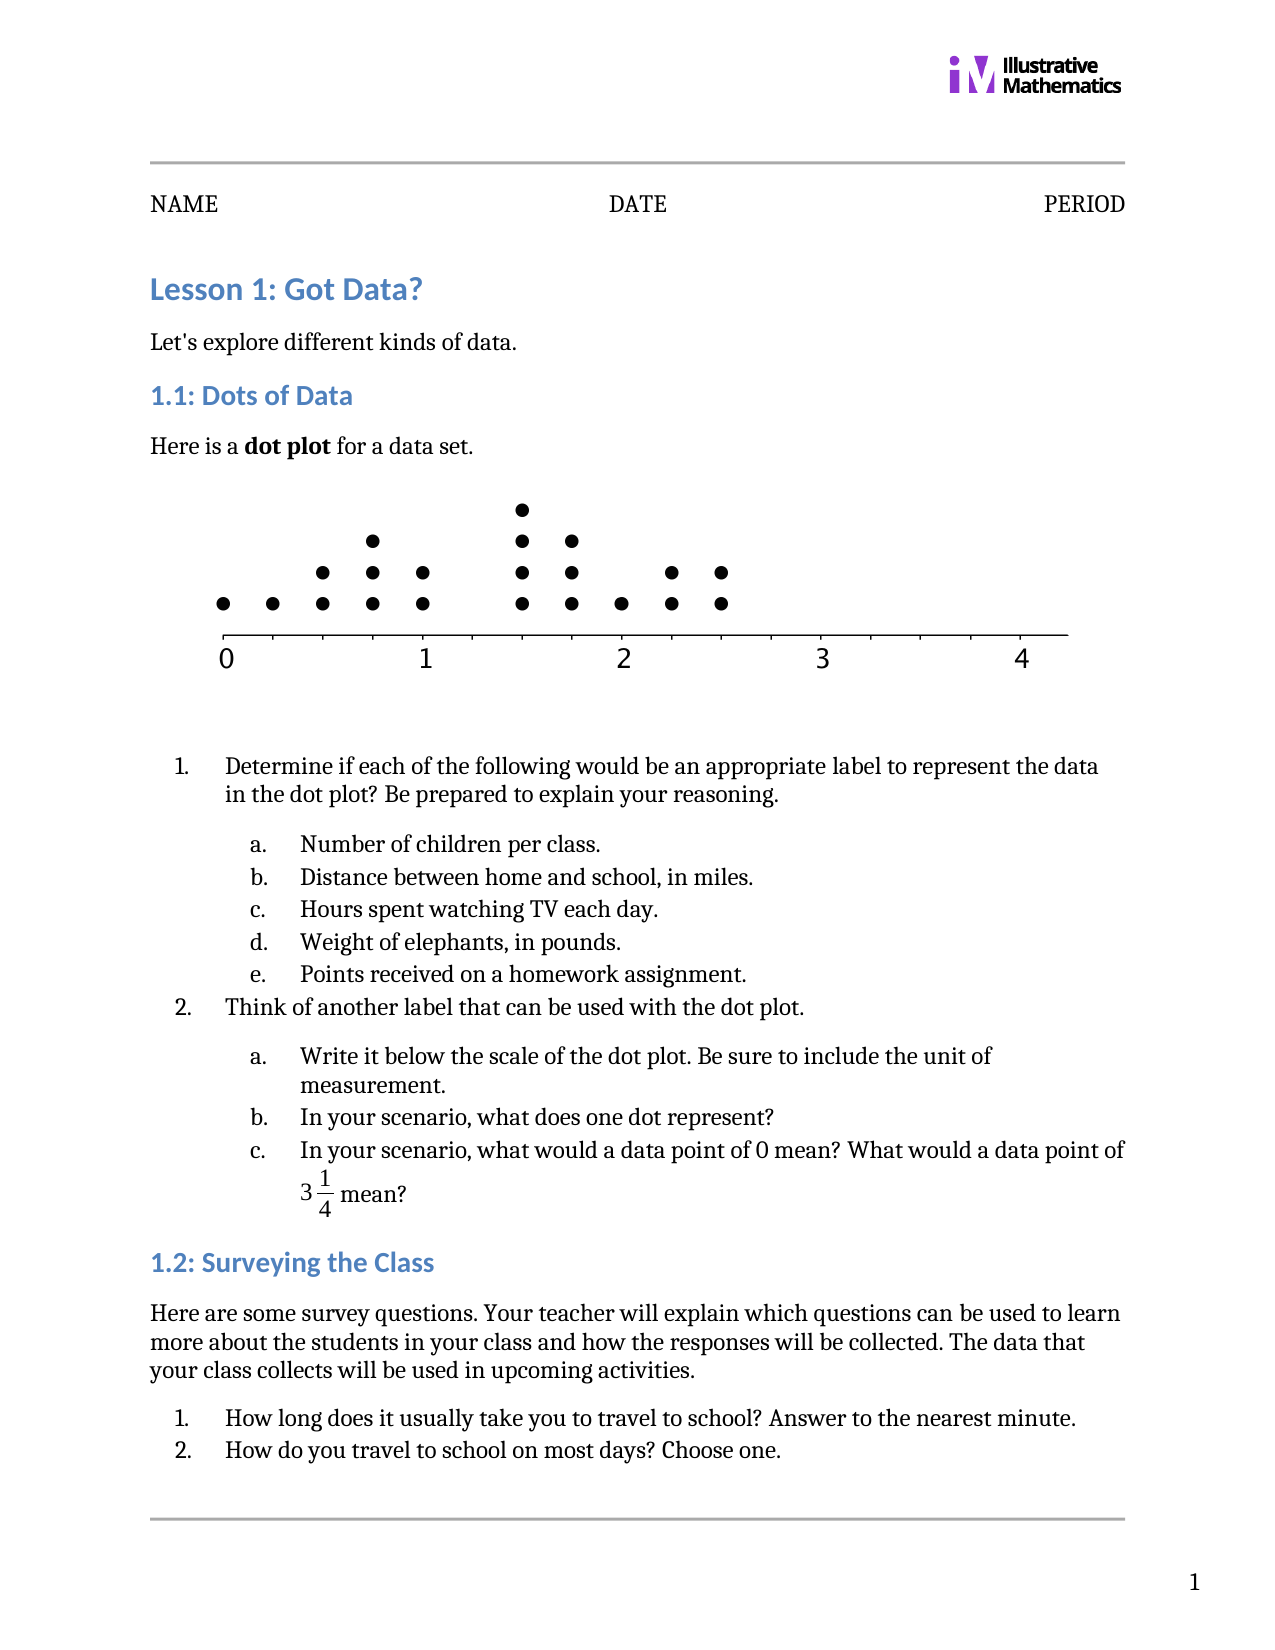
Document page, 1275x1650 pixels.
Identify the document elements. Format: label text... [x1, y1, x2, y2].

subtitle 1.2: Surveying the Class [150, 1244, 1125, 1280]
text Here are some survey questions. Your teacher will explain which questions can be used to learn more about the students in your class and how the responses will be collected. The data that your class collects will be used in upcoming activities. [150, 1299, 1125, 1385]
list Hours spent watching TV each day. [250, 895, 1125, 924]
list In your scenario, what does one dot represent? [250, 1103, 1125, 1132]
list How long does it usually take you to travel to school? Answer to the nearest minute. [175, 1404, 1125, 1432]
list Weight of elephants, in pounds. [250, 927, 1125, 956]
picture [949, 55, 1121, 93]
text Let's explore different kinds of data. [150, 328, 1125, 357]
list Number of children per class. [250, 830, 1125, 859]
picture [168, 479, 1069, 686]
list Determine if each of the following would be an appropriate label to represent the data in the dot plot? Be prepared to explain your reasoning. [175, 752, 1125, 809]
list In your scenario, what would a data point of 0 mean? What would a data point of mean? [250, 1136, 1125, 1223]
list Write it below the scale of the dot plot. Be sure to include the unit of measurement. [250, 1042, 1125, 1099]
list Points received on a homework assignment. [250, 960, 1125, 989]
subtitle Lesson 1: Got Data? [150, 268, 1125, 309]
list Distance between home and school, in miles. [250, 862, 1125, 891]
list How do you travel to school on most days? Choose one. [175, 1436, 1125, 1465]
list Think of another label that can be used with the dot plot. [175, 992, 1125, 1021]
subtitle 1.1: Dots of Data [150, 377, 1125, 413]
text Here is a dot plot for a data set. [150, 432, 1125, 461]
